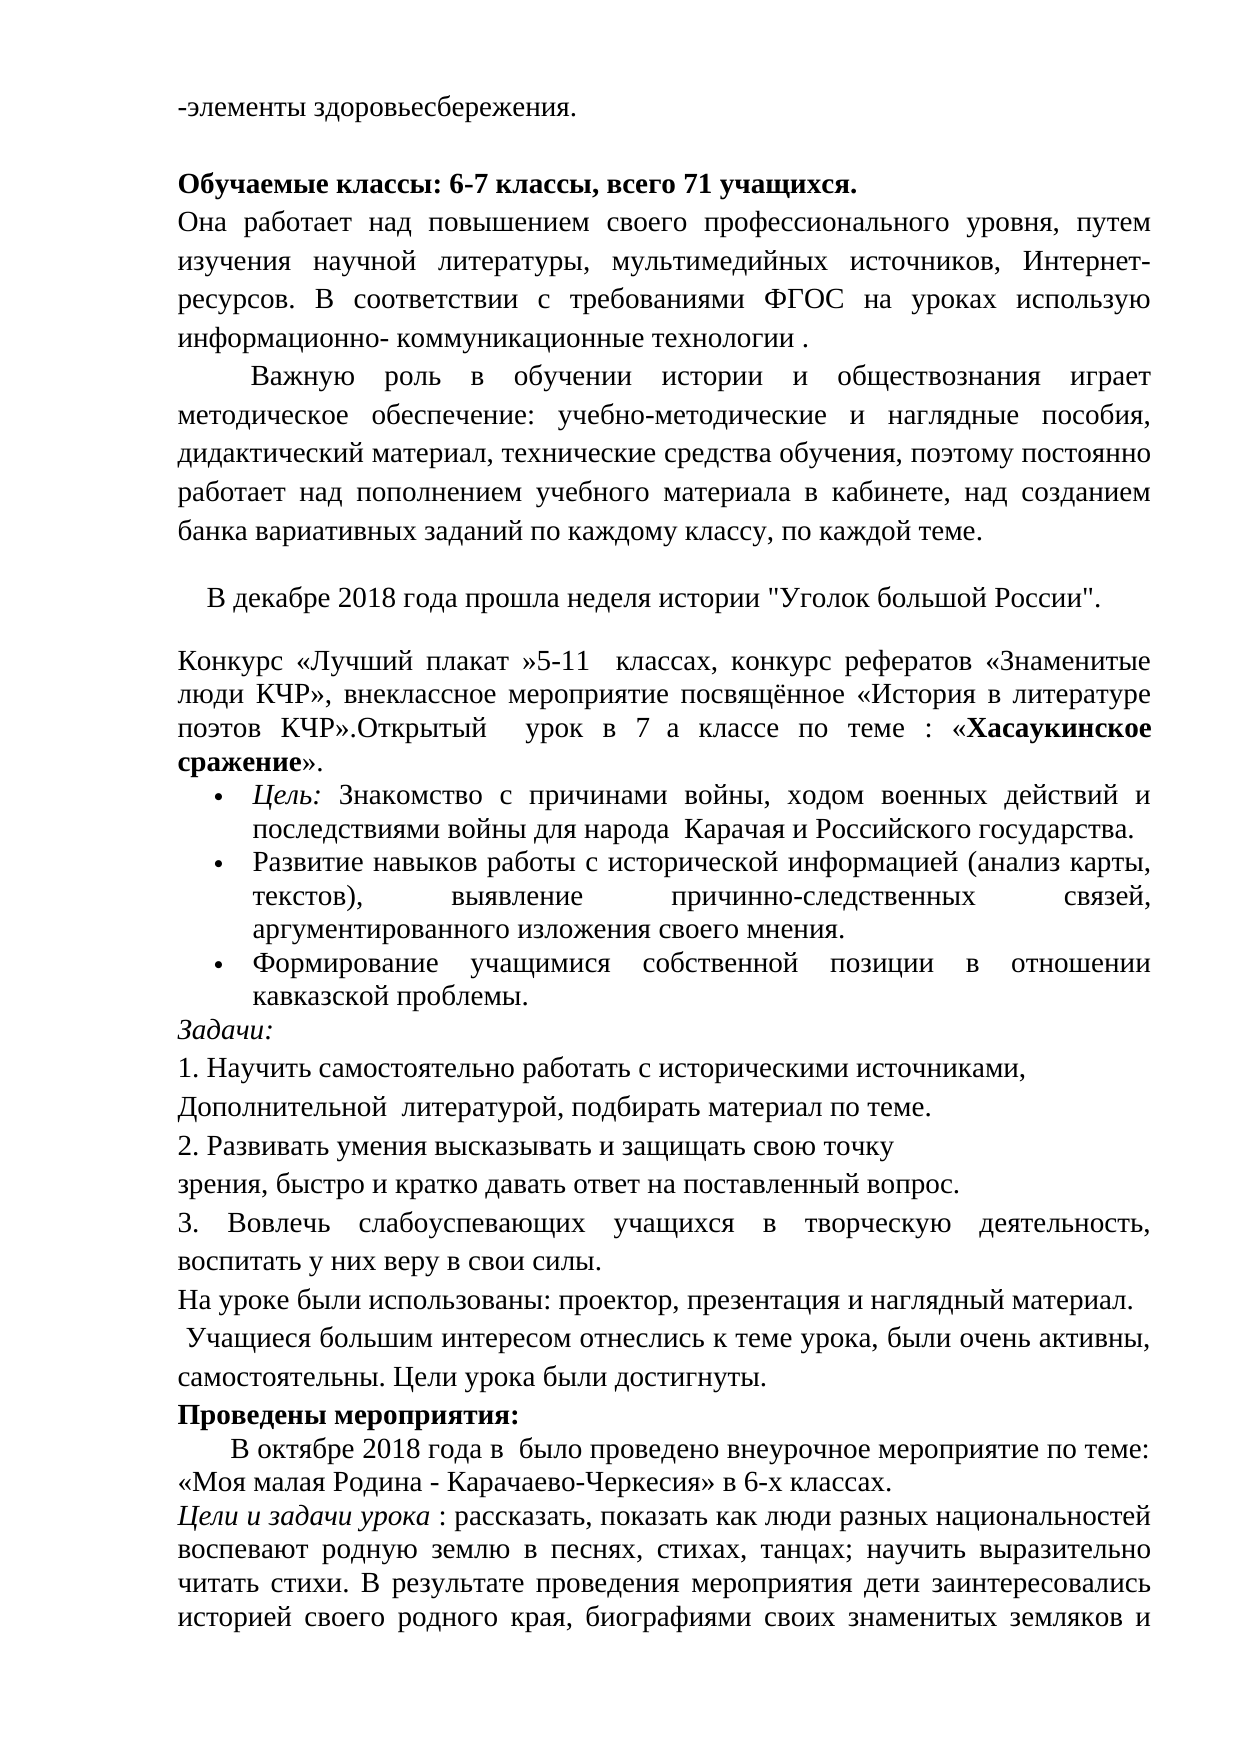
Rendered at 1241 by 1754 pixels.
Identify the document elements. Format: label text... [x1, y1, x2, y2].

text На уроке были использованы: проектор, презентация и наглядный материал. [177, 1282, 1152, 1315]
text Учащиеся большим интересом отнеслись к теме урока, были очень активны, самостоятельны. Цели урока были достигнуты. [177, 1320, 1152, 1392]
text Конкурс «Лучший плакат »5-11 классах, конкурс рефератов «Знаменитые люди КЧР», внеклассное мероприятие посвящённое «История в литературе поэтов КЧР».Открытый урок в 7 а классе по теме : «Хасаукинское сражение». [177, 643, 1152, 777]
list Формирование учащимися собственной позиции в отношении кавказской проблемы. [215, 945, 1152, 1012]
text В декабре 2018 года прошла неделя истории "Уголок большой России". [177, 580, 1152, 614]
text 1. Научить самостоятельно работать с историческими источниками, [177, 1051, 1152, 1084]
text Она работает над повышением своего профессионального уровня, путем изучения научной литературы, мультимедийных источников, Интернет- ресурсов. В соответствии с требованиями ФГОС на уроках использую информационно- коммуникационные технологии . [177, 204, 1152, 353]
text зрения, быстро и кратко давать ответ на поставленный вопрос. [177, 1166, 1152, 1200]
text Важную роль в обучении истории и обществознания играет методическое обеспечение: учебно-методические и наглядные пособия, дидактический материал, технические средства обучения, поэтому постоянно работает над пополнением учебного материала в кабинете, над созданием банка вариативных заданий по каждому классу, по каждой теме. [177, 358, 1152, 546]
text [177, 1498, 1152, 1632]
text В октябре 2018 года в было проведено внеурочное мероприятие по теме: «Моя малая Родина - Карачаево-Черкесия» в 6-х классах. [177, 1431, 1152, 1498]
text 2. Развивать умения высказывать и защищать свою точку [177, 1128, 1152, 1161]
text Обучаемые классы: 6-7 классы, всего 71 учащихся. [177, 166, 1152, 199]
text 3. Вовлечь слабоуспевающих учащихся в творческую деятельность, воспитать у них веру в свои силы. [177, 1205, 1152, 1277]
text Задачи: [177, 1012, 1152, 1046]
text -элементы здоровьесбережения. [177, 89, 1152, 122]
text Дополнительной литературой, подбирать материал по теме. [177, 1089, 1152, 1123]
list Цель: Знакомство с причинами войны, ходом военных действий и последствиями войны для народа Карачая и Российского государства. [215, 777, 1152, 844]
text Проведены мероприятия: [177, 1397, 1152, 1431]
list Развитие навыков работы с исторической информацией (анализ карты, текстов), выявление причинно-следственных связей, аргументированного изложения своего мнения. [215, 844, 1152, 945]
